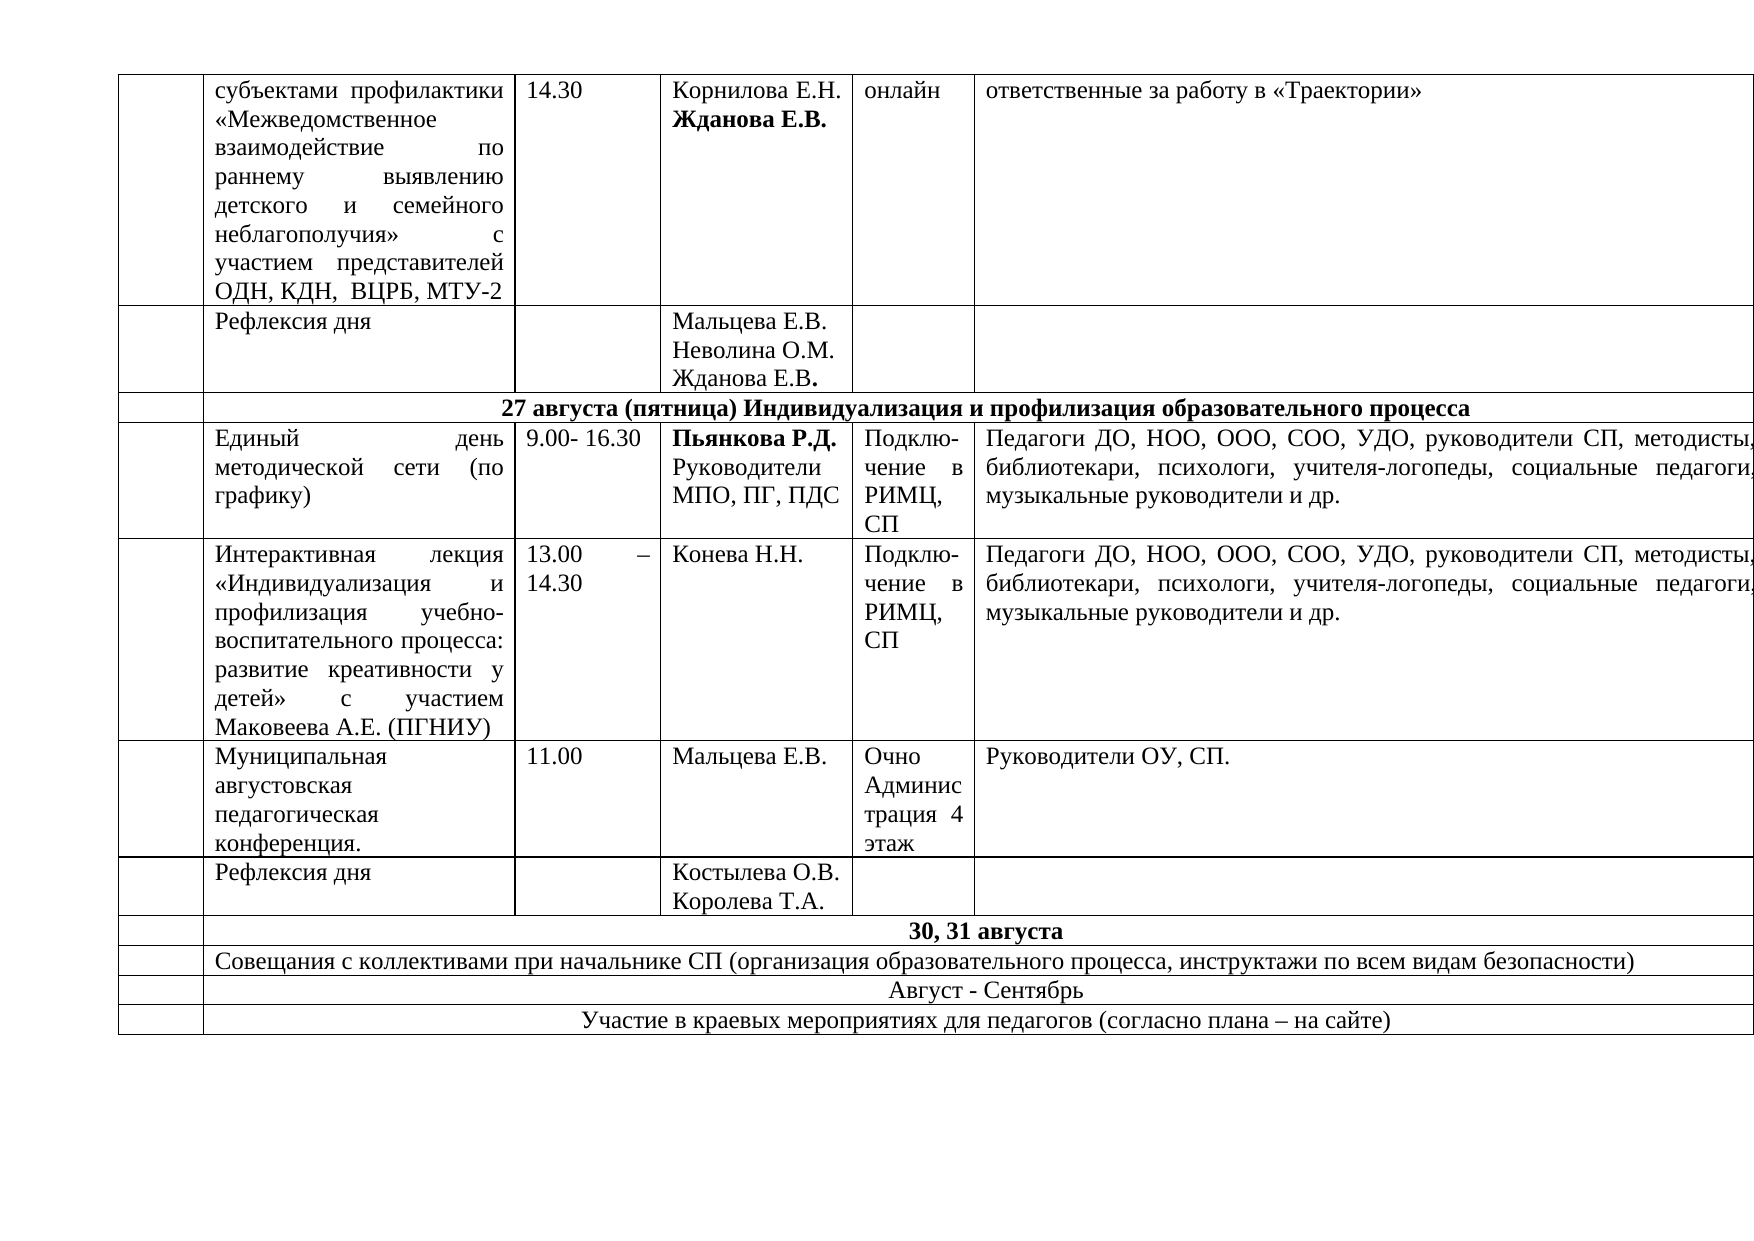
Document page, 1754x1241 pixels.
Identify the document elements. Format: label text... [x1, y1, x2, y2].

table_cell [661, 75, 852, 305]
table_cell 13.00 – 14.30 [516, 75, 660, 305]
table_cell Очно Администрация 4 этаж [853, 741, 974, 856]
table_cell [853, 858, 974, 915]
table_cell [119, 858, 203, 915]
table_cell [119, 1005, 203, 1034]
table_cell [516, 306, 660, 392]
table_cell Очно и онлайн [853, 75, 974, 305]
table_cell 13.00 – 14.30 [516, 539, 660, 740]
table_cell Рефлексия дня [204, 306, 514, 392]
table_cell Костылева О.В. Королева Т.А. [661, 858, 852, 915]
table_cell Единый день методической сети (по графику) [204, 423, 514, 538]
table_cell Август - Сентябрь [204, 976, 1753, 1004]
table_cell [119, 946, 203, 974]
table_cell Участие в краевых мероприятиях для педагогов (согласно плана – на сайте) [204, 1005, 1753, 1034]
table_cell [119, 741, 203, 856]
table_cell 27 августа (пятница) Индивидуализация и профилизация образовательного процесса [204, 393, 1753, 422]
table_cell Интерактивная лекция «Индивидуализация и профилизация учебно-воспитательного процесса: развитие креативности у детей» с участием Маковеева А.Е. (ПГНИУ) [204, 539, 514, 740]
table_cell [516, 858, 660, 915]
table_cell [119, 423, 203, 538]
table_cell [119, 976, 203, 1004]
table_cell 11.00 [516, 741, 660, 856]
table_cell Мальцева Е.В. Неволина О.М. Жданова Е.В. [661, 306, 852, 392]
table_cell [975, 75, 1753, 305]
table_cell Руководители ОУ, СП. [975, 741, 1753, 856]
table_cell Совещания с коллективами при начальнике СП (организация образовательного процесса, инструктажи по всем видам безопасности) [204, 946, 1753, 974]
table_cell [119, 916, 203, 945]
table_cell [119, 75, 203, 305]
table_cell Педагоги ДО, НОО, ООО, СОО, УДО, руководители СП, методисты, библиотекари, психологи, учителя-логопеды, социальные педагоги, музыкальные руководители и др. [975, 423, 1753, 538]
table_cell [119, 539, 203, 740]
table_cell [853, 306, 974, 392]
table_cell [204, 75, 514, 305]
table_cell [119, 393, 203, 422]
table_cell Подклю-чение в РИМЦ, СП [853, 539, 974, 740]
table_cell [119, 306, 203, 392]
table_cell Педагоги ДО, НОО, ООО, СОО, УДО, руководители СП, методисты, библиотекари, психологи, учителя-логопеды, социальные педагоги, музыкальные руководители и др. [975, 539, 1753, 740]
table_cell Рефлексия дня [204, 858, 514, 915]
table_cell [975, 306, 1753, 392]
table_cell 9.00- 16.30 [516, 423, 660, 538]
table_cell Мальцева Е.В. [661, 741, 852, 856]
table_cell Муниципальная августовская педагогическая конференция. [204, 741, 514, 856]
table_cell 30, 31 августа [204, 916, 1753, 945]
table_cell Конева Н.Н. [661, 539, 852, 740]
table_cell [975, 858, 1753, 915]
table_cell Пьянкова Р.Д. Руководители МПО, ПГ, ПДС [661, 423, 852, 538]
table_cell Подклю-чение в РИМЦ, СП [853, 423, 974, 538]
